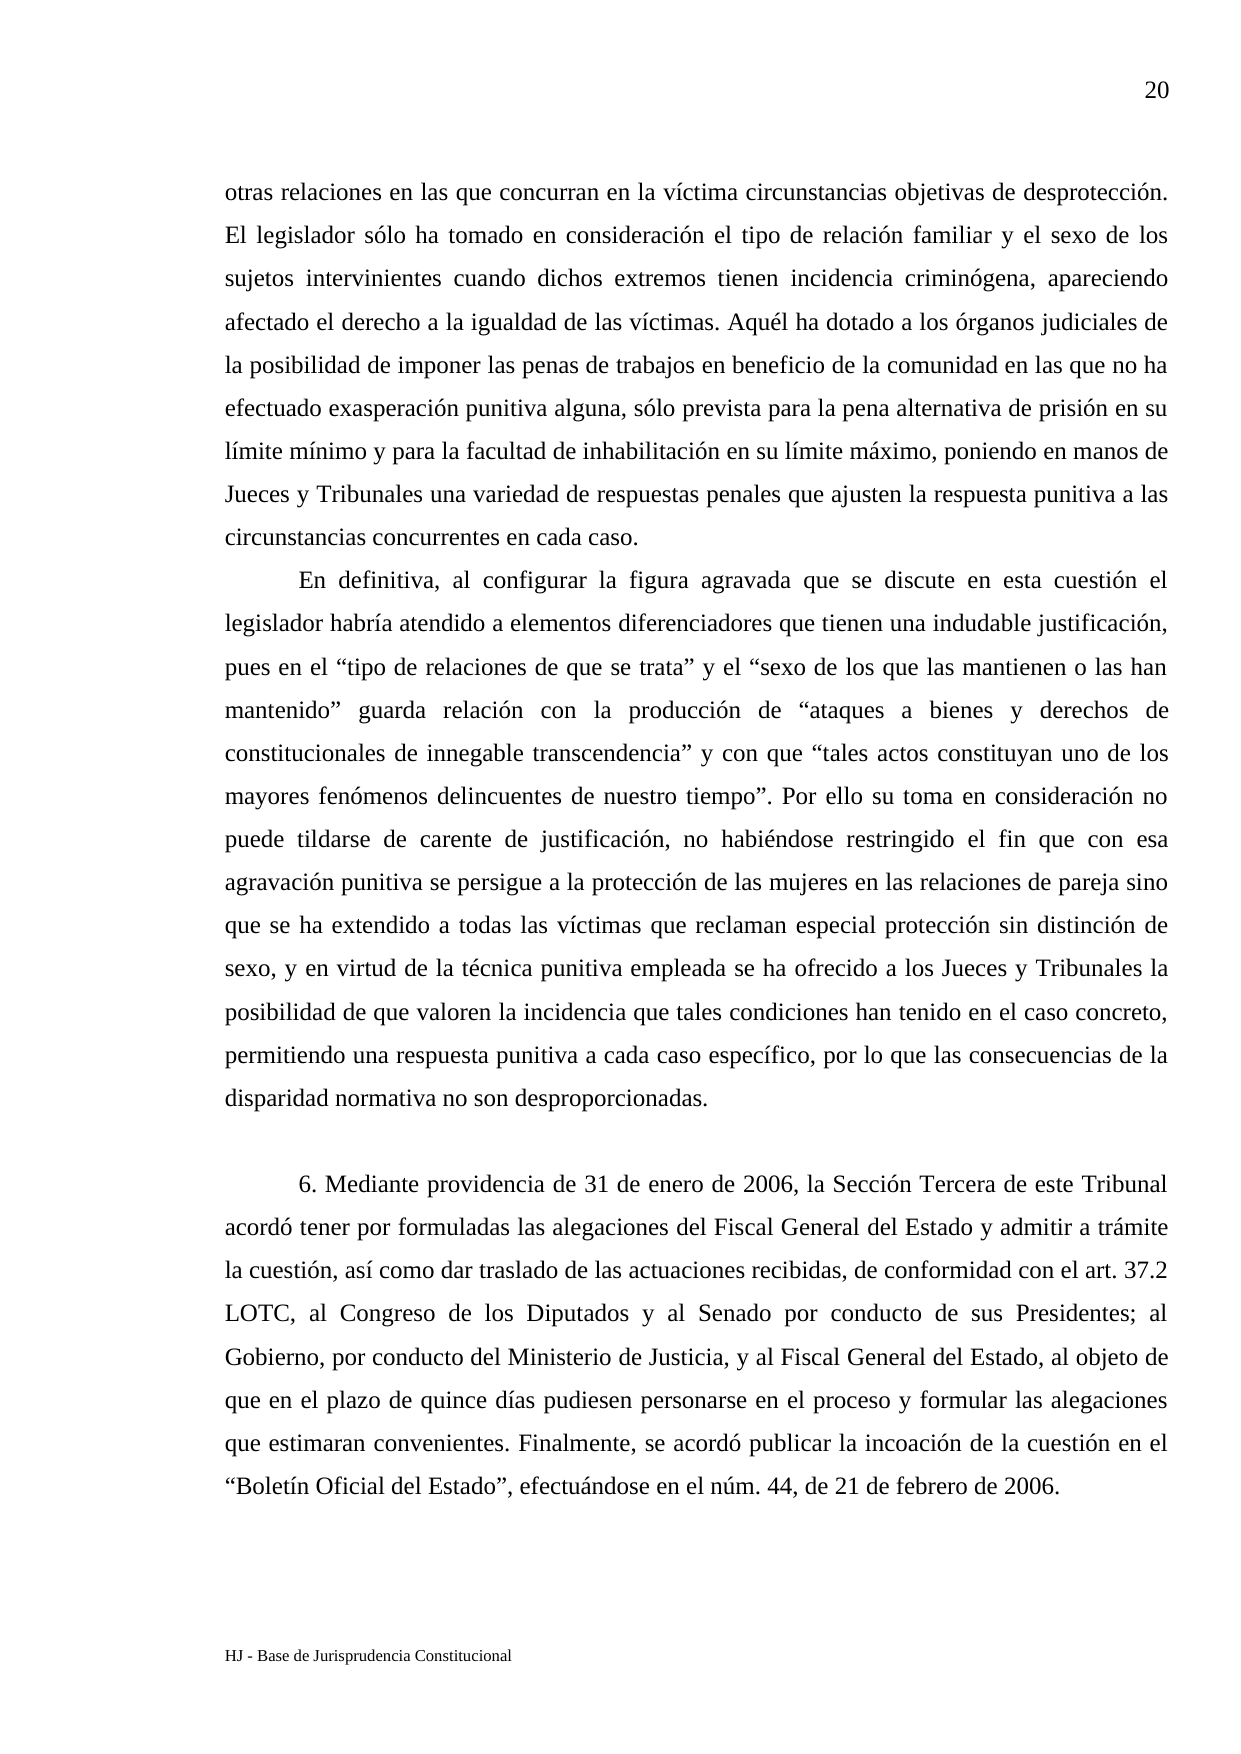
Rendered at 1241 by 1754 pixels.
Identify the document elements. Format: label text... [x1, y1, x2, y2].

text 6. Mediante providencia de 31 de enero de 2006, la Sección Tercera de este Tribunal acordó tener por formuladas las alegaciones del Fiscal General del Estado y admitir a trámite la cuestión, así como dar traslado de las actuaciones recibidas, de conformidad con el art. 37.2 LOTC, al Congreso de los Diputados y al Senado por conducto de sus Presidentes; al Gobierno, por conducto del Ministerio de Justicia, y al Fiscal General del Estado, al objeto de que en el plazo de quince días pudiesen personarse en el proceso y formular las alegaciones que estimaran convenientes. Finalmente, se acordó publicar la incoación de la cuestión en el “Boletín Oficial del Estado”, efectuándose en el núm. 44, de 21 de febrero de 2006. [224, 1169, 1169, 1500]
text En definitiva, al configurar la figura agravada que se discute en esta cuestión el legislador habría atendido a elementos diferenciadores que tienen una indudable justificación, pues en el “tipo de relaciones de que se trata” y el “sexo de los que las mantienen o las han mantenido” guarda relación con la producción de “ataques a bienes y derechos de constitucionales de innegable transcendencia” y con que “tales actos constituyan uno de los mayores fenómenos delincuentes de nuestro tiempo”. Por ello su toma en consideración no puede tildarse de carente de justificación, no habiéndose restringido el fin que con esa agravación punitiva se persigue a la protección de las mujeres en las relaciones de pareja sino que se ha extendido a todas las víctimas que reclaman especial protección sin distinción de sexo, y en virtud de la técnica punitiva empleada se ha ofrecido a los Jueces y Tribunales la posibilidad de que valoren la incidencia que tales condiciones han tenido en el caso concreto, permitiendo una respuesta punitiva a cada caso específico, por lo que las consecuencias de la disparidad normativa no son desproporcionadas. [224, 565, 1169, 1112]
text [224, 177, 1169, 551]
